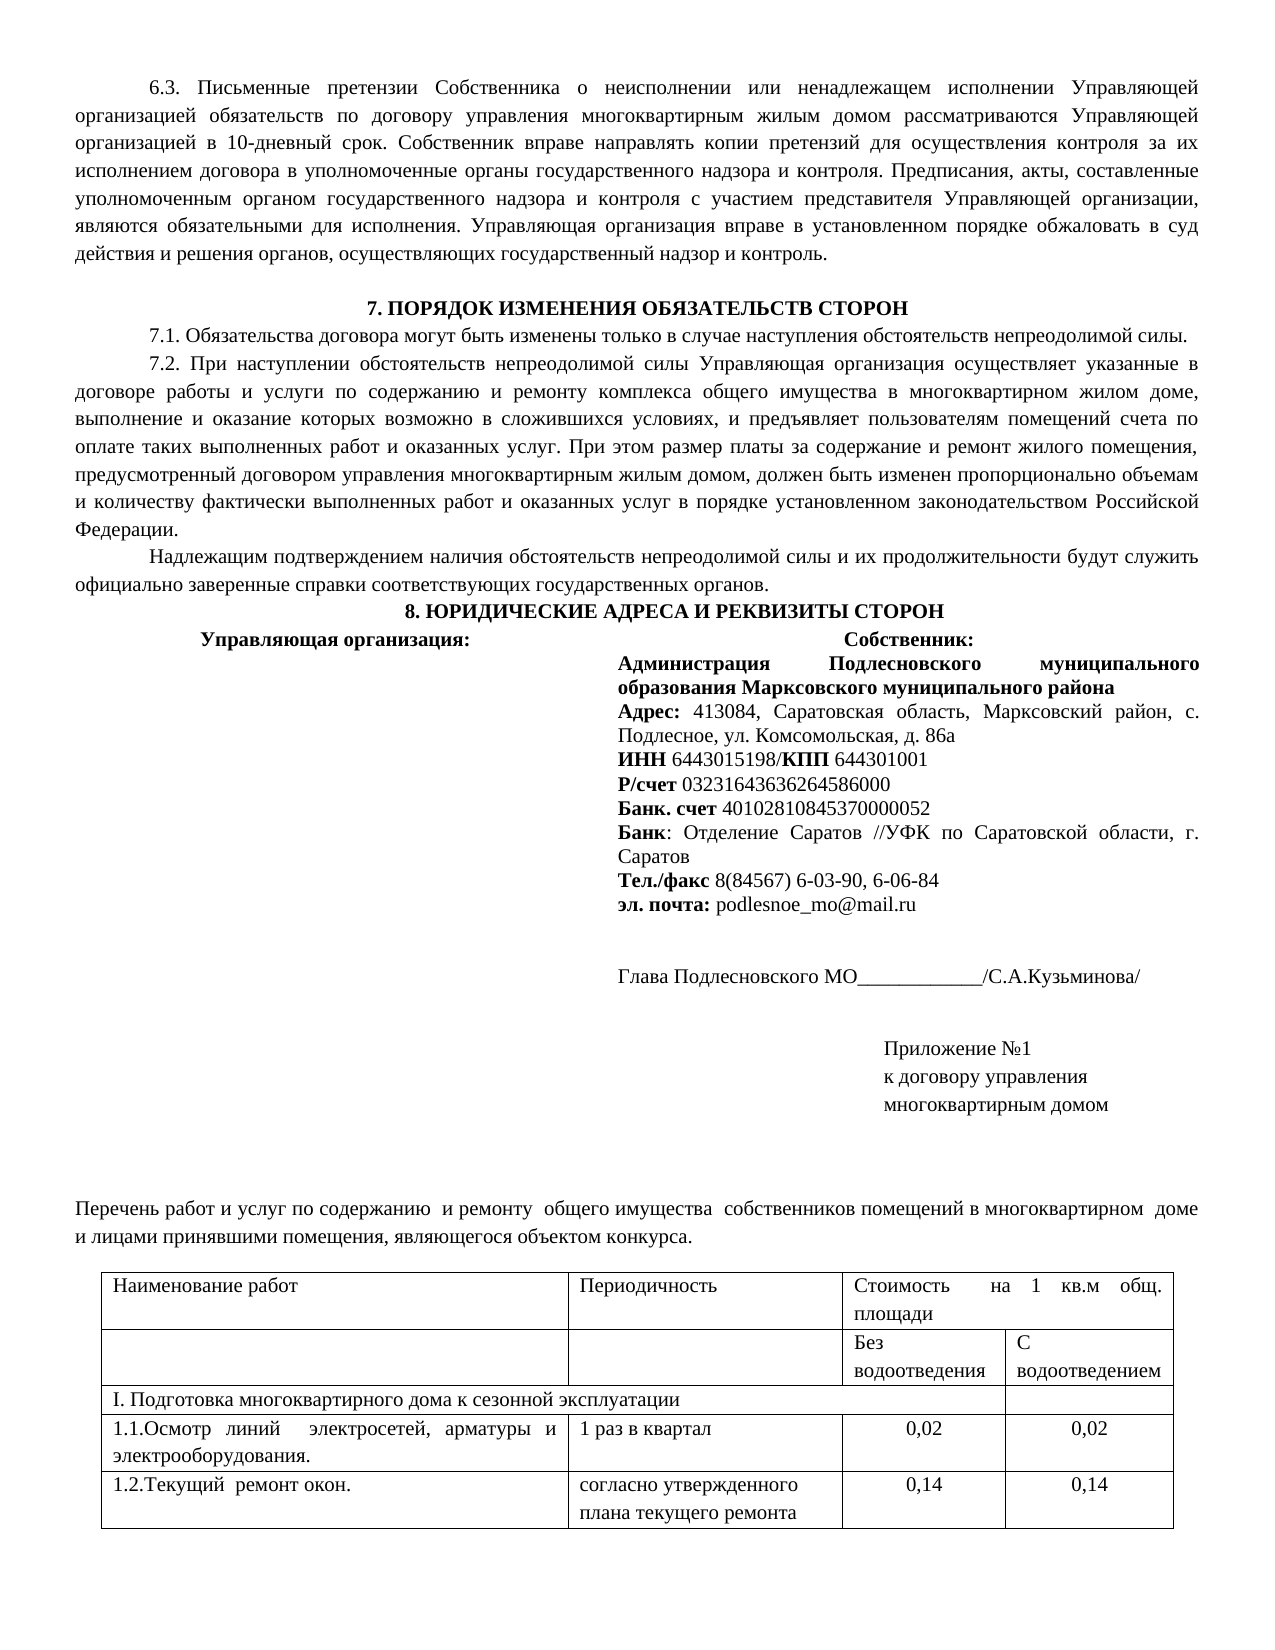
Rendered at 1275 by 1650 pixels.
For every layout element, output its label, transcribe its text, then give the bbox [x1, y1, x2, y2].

table_cell 0,02 [1006, 1415, 1173, 1471]
table_cell С водоотведением [1006, 1330, 1173, 1385]
text 6.3. Письменные претензии Собственника о неисполнении или ненадлежащем исполнении Управляющей организацией обязательств по договору управления многоквартирным жилым домом рассматриваются Управляющей организацией в 10-дневный срок. Собственник вправе направлять копии претензий для осуществления контроля за их исполнением договора в уполномоченные органы государственного надзора и контроля. Предписания, акты, составленные уполномоченным органом государственного надзора и контроля с участием представителя Управляющей организации, являются обязательными для исполнения. Управляющая организация вправе в установленном порядке обжаловать в суд действия и решения органов, осуществляющих государственный надзор и контроль. [75, 75, 1200, 265]
text 8. ЮРИДИЧЕСКИЕ АДРЕСА И РЕКВИЗИТЫ СТОРОН [75, 599, 1200, 623]
table_cell 1.1.Осмотр линий электросетей, арматуры и электрооборудования. [102, 1415, 568, 1471]
table_cell [569, 1330, 842, 1385]
table_cell [1006, 1386, 1173, 1414]
table_cell 0,14 [1006, 1472, 1173, 1527]
table_cell [102, 1330, 568, 1385]
text 7.2. При наступлении обстоятельств непреодолимой силы Управляющая организация осуществляет указанные в договоре работы и услуги по содержанию и ремонту комплекса общего имущества в многоквартирном жилом доме, выполнение и оказание которых возможно в сложившихся условиях, и предъявляет пользователям помещений счета по оплате таких выполненных работ и оказанных услуг. При этом размер платы за содержание и ремонт жилого помещения, предусмотренный договором управления многоквартирным жилым домом, должен быть изменен пропорционально объемам и количеству фактически выполненных работ и оказанных услуг в порядке установленном законодательством Российской Федерации. [75, 351, 1200, 541]
table_cell I. Подготовка многоквартирного дома к сезонной эксплуатации [102, 1386, 1005, 1414]
table_cell 0,14 [843, 1472, 1005, 1527]
table_header Периодичность [569, 1273, 842, 1329]
table_cell Приложение №1 [872, 1036, 1211, 1064]
table_cell к договору управления [872, 1064, 1211, 1092]
table_cell 0,02 [843, 1415, 1005, 1471]
table_cell 1.2.Текущий ремонт окон. [102, 1472, 568, 1527]
text Надлежащим подтверждением наличия обстоятельств непреодолимой силы и их продолжительности будут служить официально заверенные справки соответствующих государственных органов. [75, 544, 1200, 596]
table_cell Без водоотведения [843, 1330, 1005, 1385]
text Перечень работ и услуг по содержанию и ремонту общего имущества собственников помещений в многоквартирном доме и лицами принявшими помещения, являющегося объектом конкурса. [75, 1196, 1200, 1248]
text 7. ПОРЯДОК ИЗМЕНЕНИЯ ОБЯЗАТЕЛЬСТВ СТОРОН [75, 296, 1200, 320]
table_header Стоимость на 1 кв.м общ. площади [843, 1273, 1173, 1329]
table_cell 1 раз в квартал [569, 1415, 842, 1471]
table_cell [569, 1472, 842, 1527]
table_cell многоквартирным домом [872, 1092, 1211, 1120]
table_header Управляющая организация: [64, 627, 606, 1036]
table_header Наименование работ [102, 1273, 568, 1329]
table_header Собственник: Администрация Подлесновского муниципального образования Марксовского муниципального района Адрес: 413084, Саратовская область, Марксовский район, с. Подлесное, ул. Комсомольская, д. 86а ИНН 6443015198/КПП 644301001 Р/счет 03231643636264586000 Банк. счет 40102810845370000052 Банк: Отделение Саратов //УФК по Саратовской области, г. Саратов Тел./факс 8(84567) 6-03-90, 6-06-84 эл. почта: podlesnoe_mo@mail.ru Глава Подлесновского МО____________/С.А.Кузьминова/ [606, 627, 1211, 1036]
text 7.1. Обязательства договора могут быть изменены только в случае наступления обстоятельств непреодолимой силы. [75, 323, 1200, 347]
